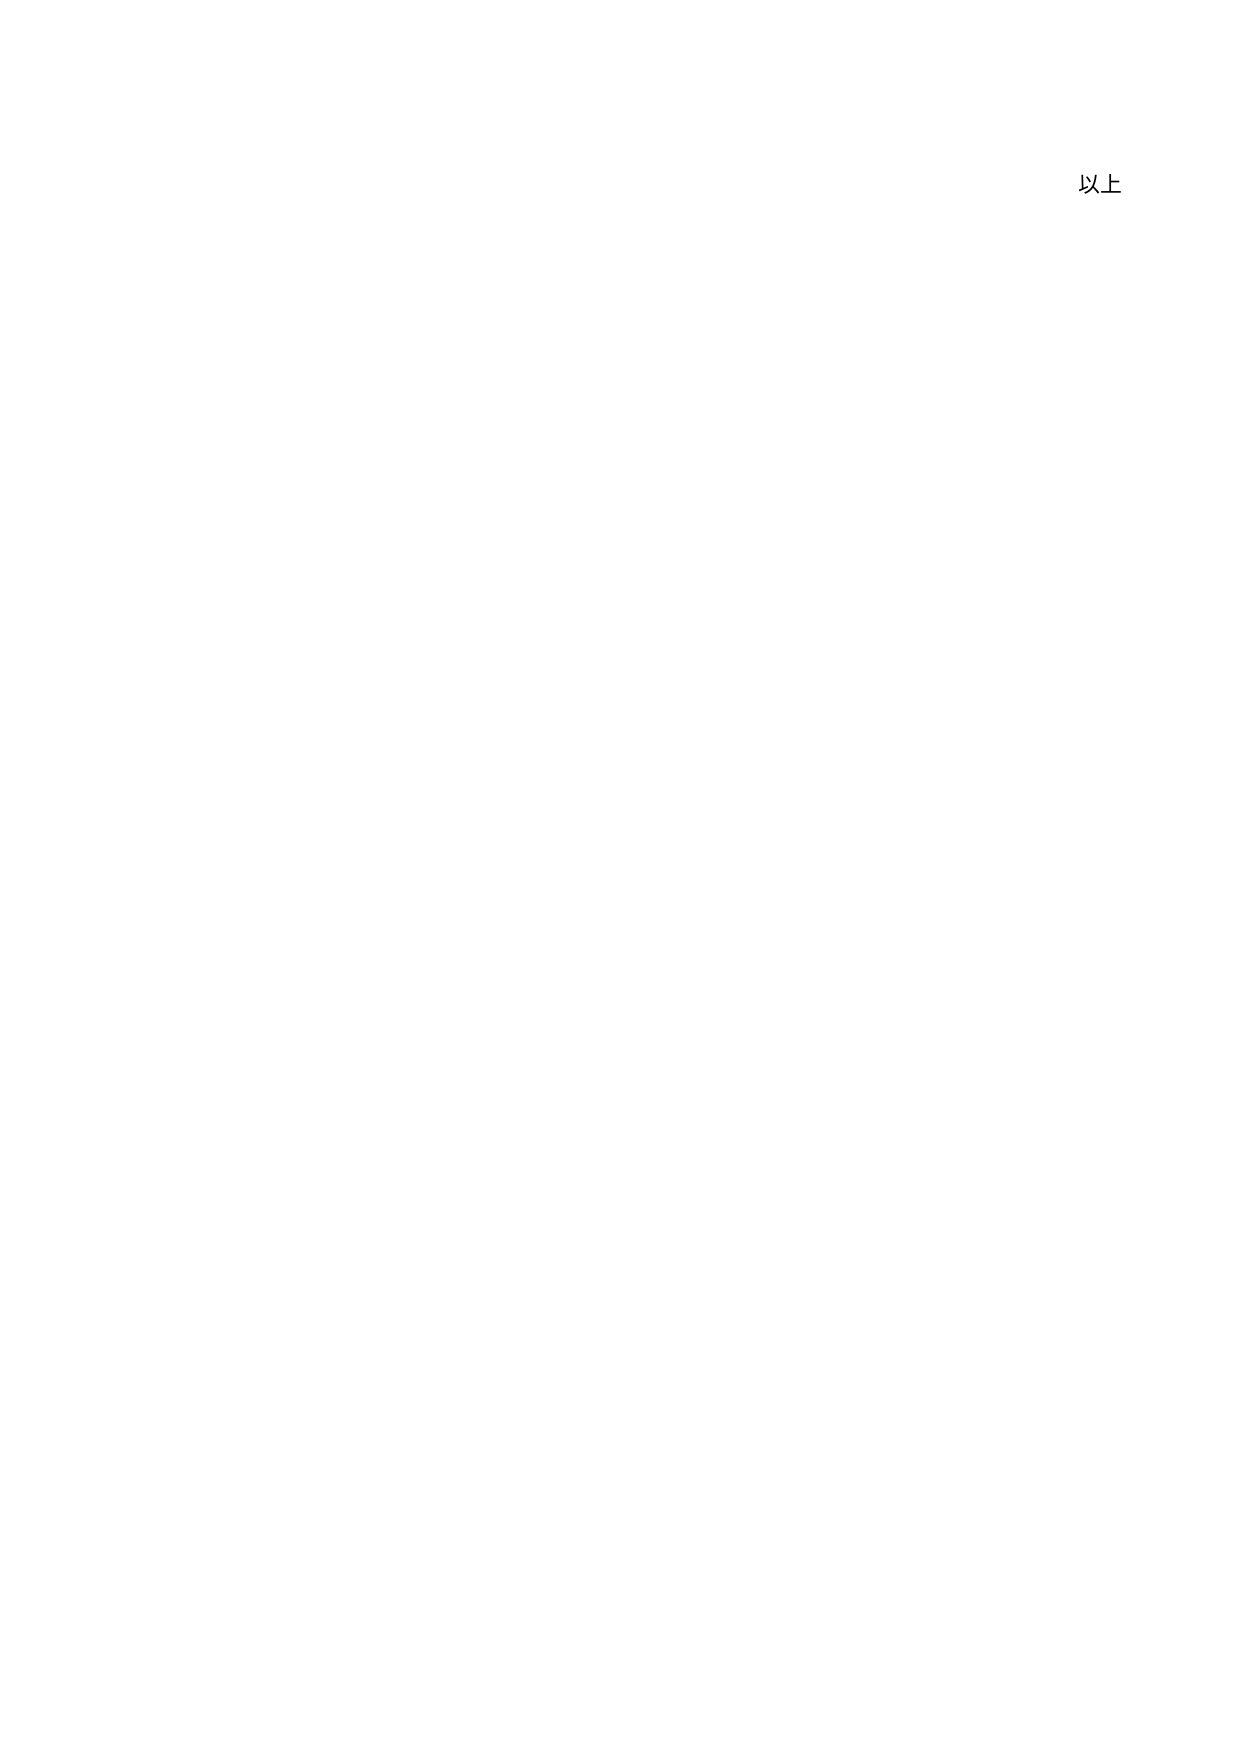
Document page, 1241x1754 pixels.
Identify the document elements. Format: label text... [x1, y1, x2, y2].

text 以上 [118, 164, 1122, 202]
